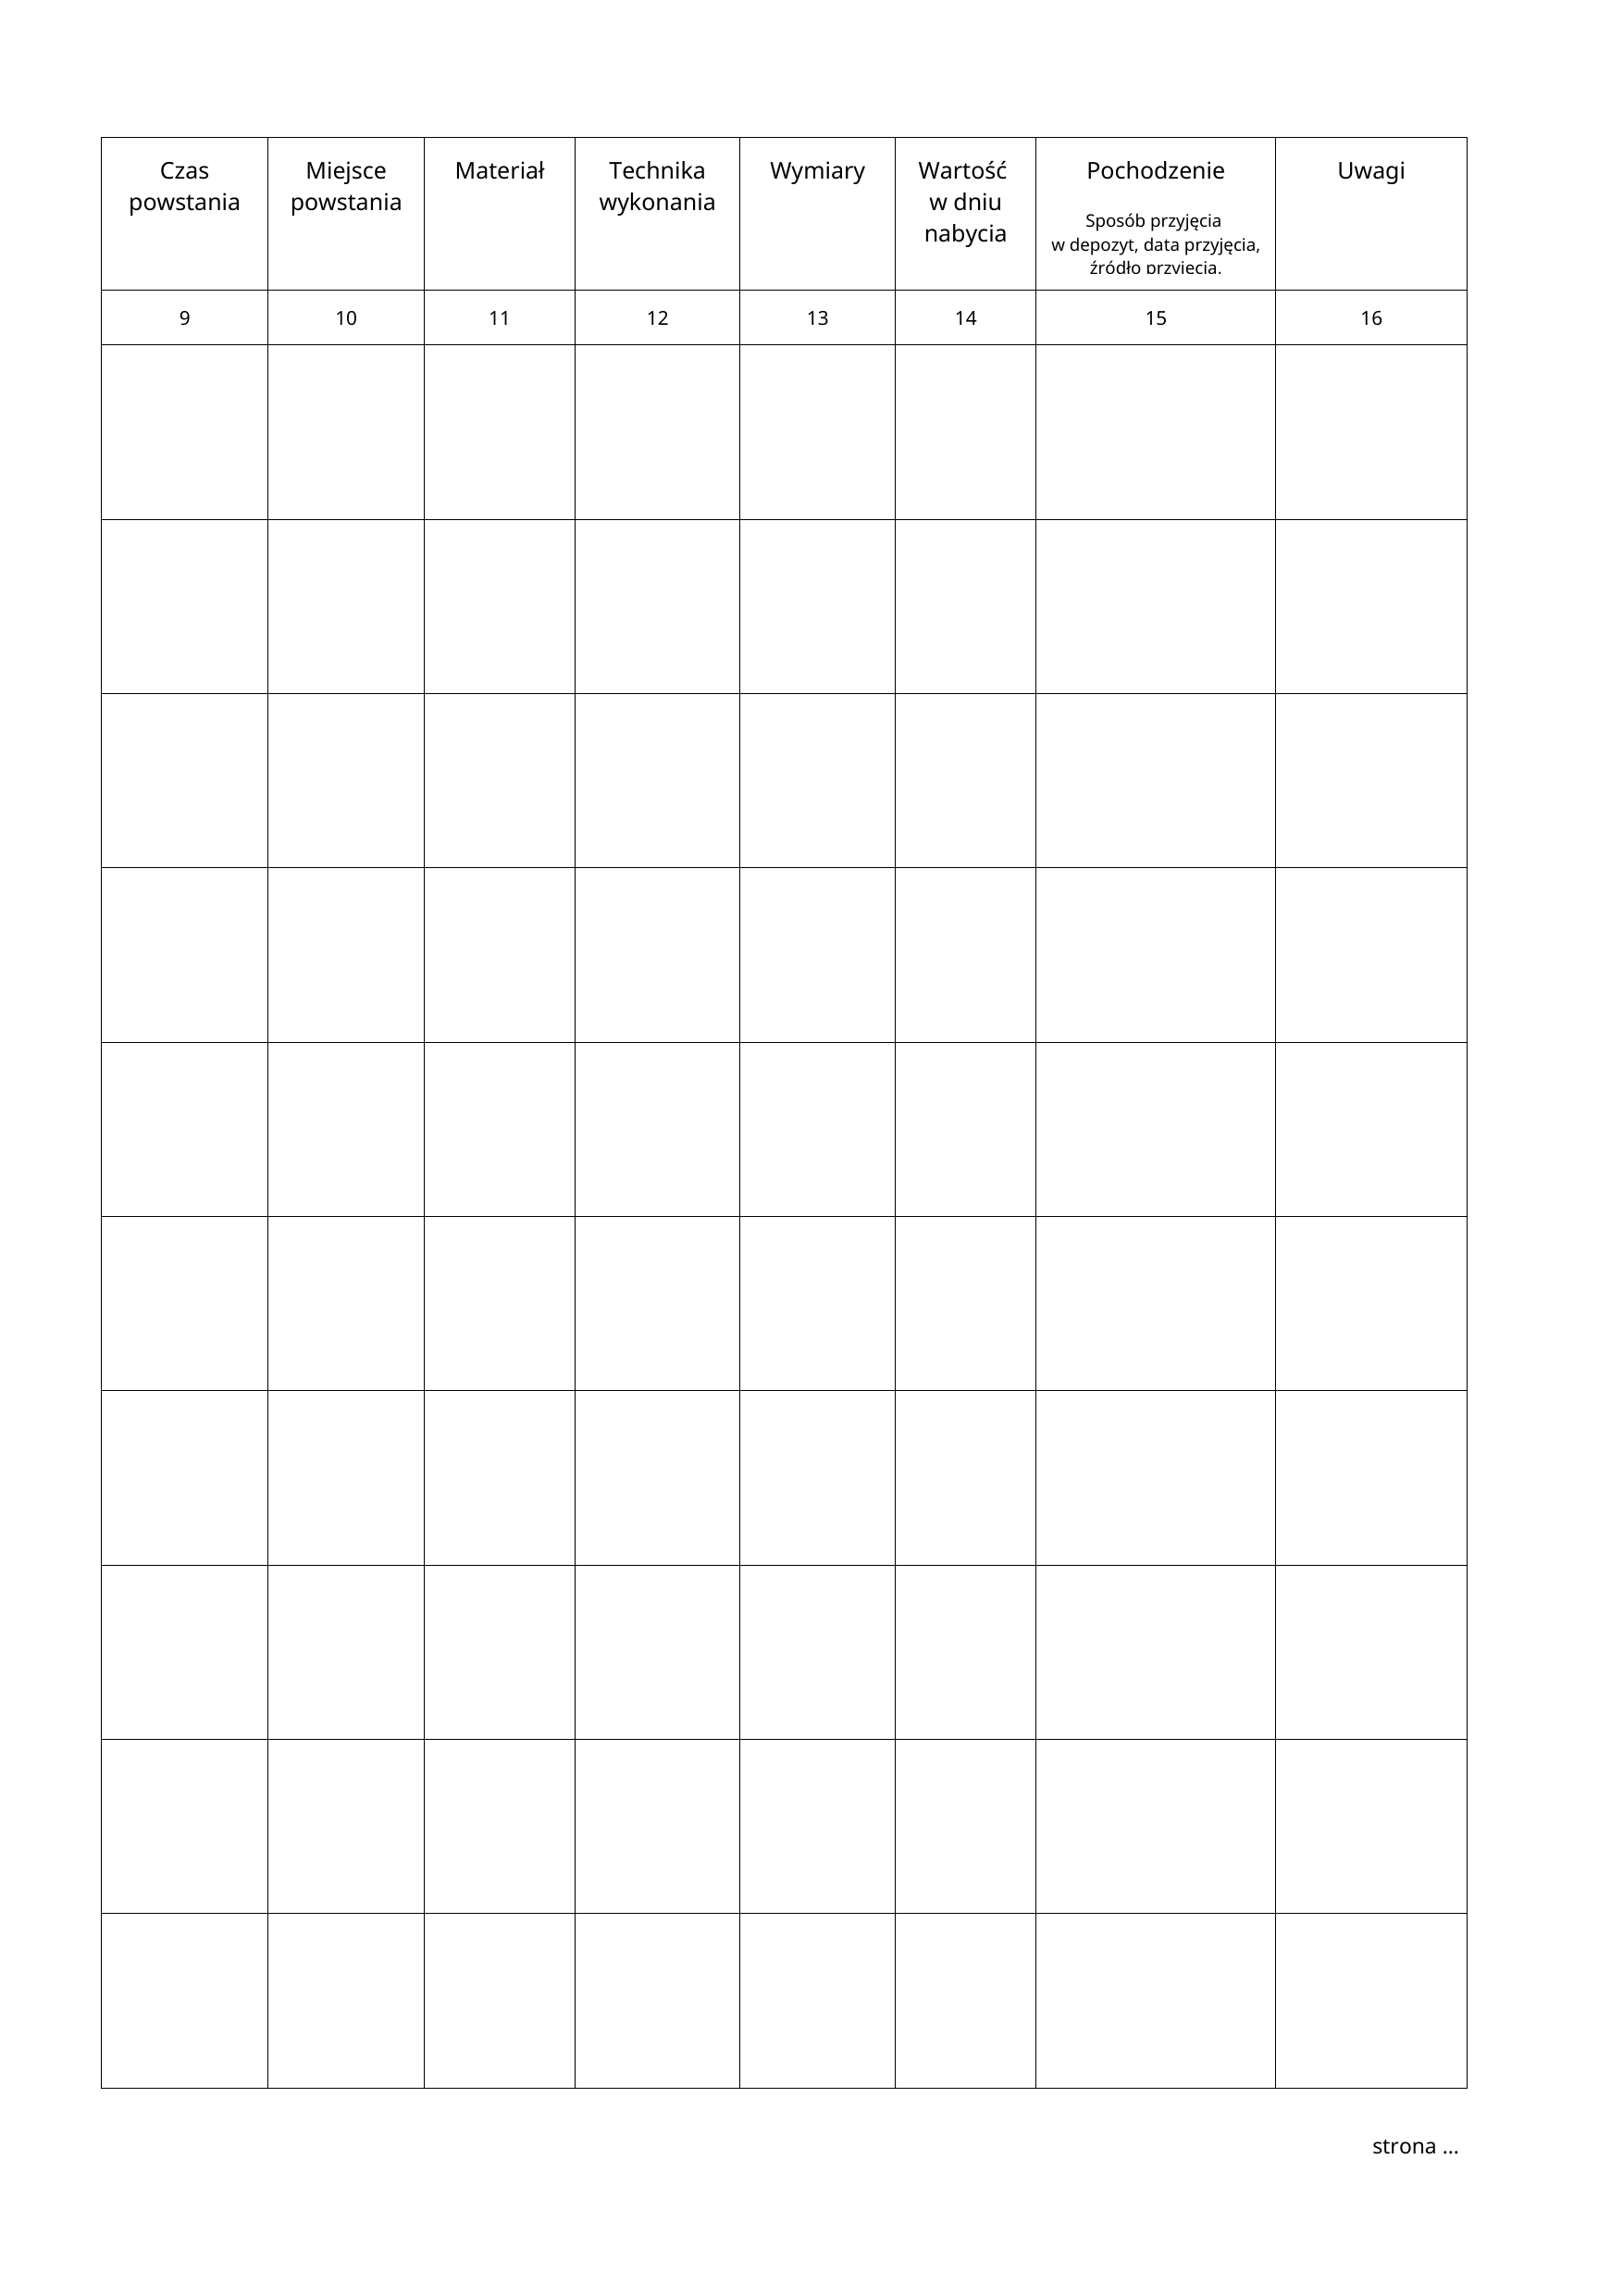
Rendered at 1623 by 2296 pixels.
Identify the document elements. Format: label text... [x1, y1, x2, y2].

table_cell [1276, 345, 1467, 519]
table_cell [102, 1914, 267, 2088]
table_cell [268, 1740, 424, 1913]
table_cell [102, 694, 267, 867]
table_cell 14 [896, 291, 1035, 344]
table_cell [268, 345, 424, 519]
table_cell [576, 345, 739, 519]
table_cell [896, 1391, 1035, 1565]
table_header Miejsce powstania [268, 138, 424, 290]
table_cell 13 [740, 291, 895, 344]
table_cell [1036, 1217, 1275, 1390]
table_cell [576, 1740, 739, 1913]
table_cell [102, 1566, 267, 1739]
table_cell [1036, 345, 1275, 519]
table_cell [102, 1043, 267, 1216]
table_cell [740, 694, 895, 867]
table_cell [740, 1043, 895, 1216]
table_cell [102, 1391, 267, 1565]
table_cell [576, 694, 739, 867]
table_cell [1036, 1740, 1275, 1913]
table_cell [425, 1740, 575, 1913]
table_cell [102, 868, 267, 1042]
table_header Technika wykonania [576, 138, 739, 290]
table_cell [425, 1217, 575, 1390]
table_cell [740, 1217, 895, 1390]
table_header Materiał [425, 138, 575, 290]
table_cell [268, 868, 424, 1042]
table_cell [425, 1566, 575, 1739]
table_cell [576, 1391, 739, 1565]
table_cell [740, 1566, 895, 1739]
table_cell [576, 1043, 739, 1216]
table_cell [576, 1566, 739, 1739]
table_cell [896, 1043, 1035, 1216]
table_cell [102, 345, 267, 519]
table_cell [896, 520, 1035, 693]
table_cell 12 [576, 291, 739, 344]
table_cell [896, 868, 1035, 1042]
table_cell [740, 345, 895, 519]
table_cell [1276, 520, 1467, 693]
table_cell [425, 1914, 575, 2088]
table_cell [1276, 1914, 1467, 2088]
table_cell 15 [1036, 291, 1275, 344]
table_cell [268, 1914, 424, 2088]
table_cell [268, 1043, 424, 1216]
table_cell [1036, 694, 1275, 867]
table_cell [102, 520, 267, 693]
table_cell [740, 868, 895, 1042]
table_header Pochodzenie Sposób przyjęcia w depozyt, data przyjęcia, źródło przyjęcia, dokument przyjęcia [1036, 138, 1275, 290]
table_cell [425, 694, 575, 867]
table_header Czas powstania [102, 138, 267, 290]
table_cell [740, 1914, 895, 2088]
table_cell [896, 1566, 1035, 1739]
table_cell [1276, 1217, 1467, 1390]
text strona … [109, 2131, 1459, 2160]
table_cell [102, 1740, 267, 1913]
table_cell [1036, 1043, 1275, 1216]
table_cell [1036, 1391, 1275, 1565]
table_cell [896, 1217, 1035, 1390]
table_cell 10 [268, 291, 424, 344]
table_cell [740, 1391, 895, 1565]
table_cell [740, 520, 895, 693]
table_cell [1276, 1043, 1467, 1216]
table_cell [896, 1740, 1035, 1913]
table_header Wymiary [740, 138, 895, 290]
table_cell [1036, 520, 1275, 693]
table_cell 9 [102, 291, 267, 344]
table_cell [1036, 1566, 1275, 1739]
table_cell [425, 1043, 575, 1216]
table_cell [268, 520, 424, 693]
table_cell [896, 345, 1035, 519]
table_cell [1276, 868, 1467, 1042]
table_cell [425, 345, 575, 519]
table_cell [425, 520, 575, 693]
table_cell [268, 694, 424, 867]
table_cell [268, 1217, 424, 1390]
table_header Wartość w dniu nabycia [896, 138, 1035, 290]
table_cell [102, 1217, 267, 1390]
table_cell [576, 1217, 739, 1390]
table_cell [1276, 1566, 1467, 1739]
table_cell [576, 868, 739, 1042]
table_cell [268, 1391, 424, 1565]
table_cell 11 [425, 291, 575, 344]
table_cell [425, 1391, 575, 1565]
table_cell [896, 1914, 1035, 2088]
table_cell [1276, 694, 1467, 867]
table_cell [268, 1566, 424, 1739]
table_cell [896, 694, 1035, 867]
table_cell [1276, 1391, 1467, 1565]
table_cell [1276, 1740, 1467, 1913]
table_cell [576, 520, 739, 693]
table_cell [740, 1740, 895, 1913]
table_cell [1036, 1914, 1275, 2088]
table_cell [1036, 868, 1275, 1042]
table_header Uwagi [1276, 138, 1467, 290]
table_cell [425, 868, 575, 1042]
table_cell [576, 1914, 739, 2088]
table_cell 16 [1276, 291, 1467, 344]
